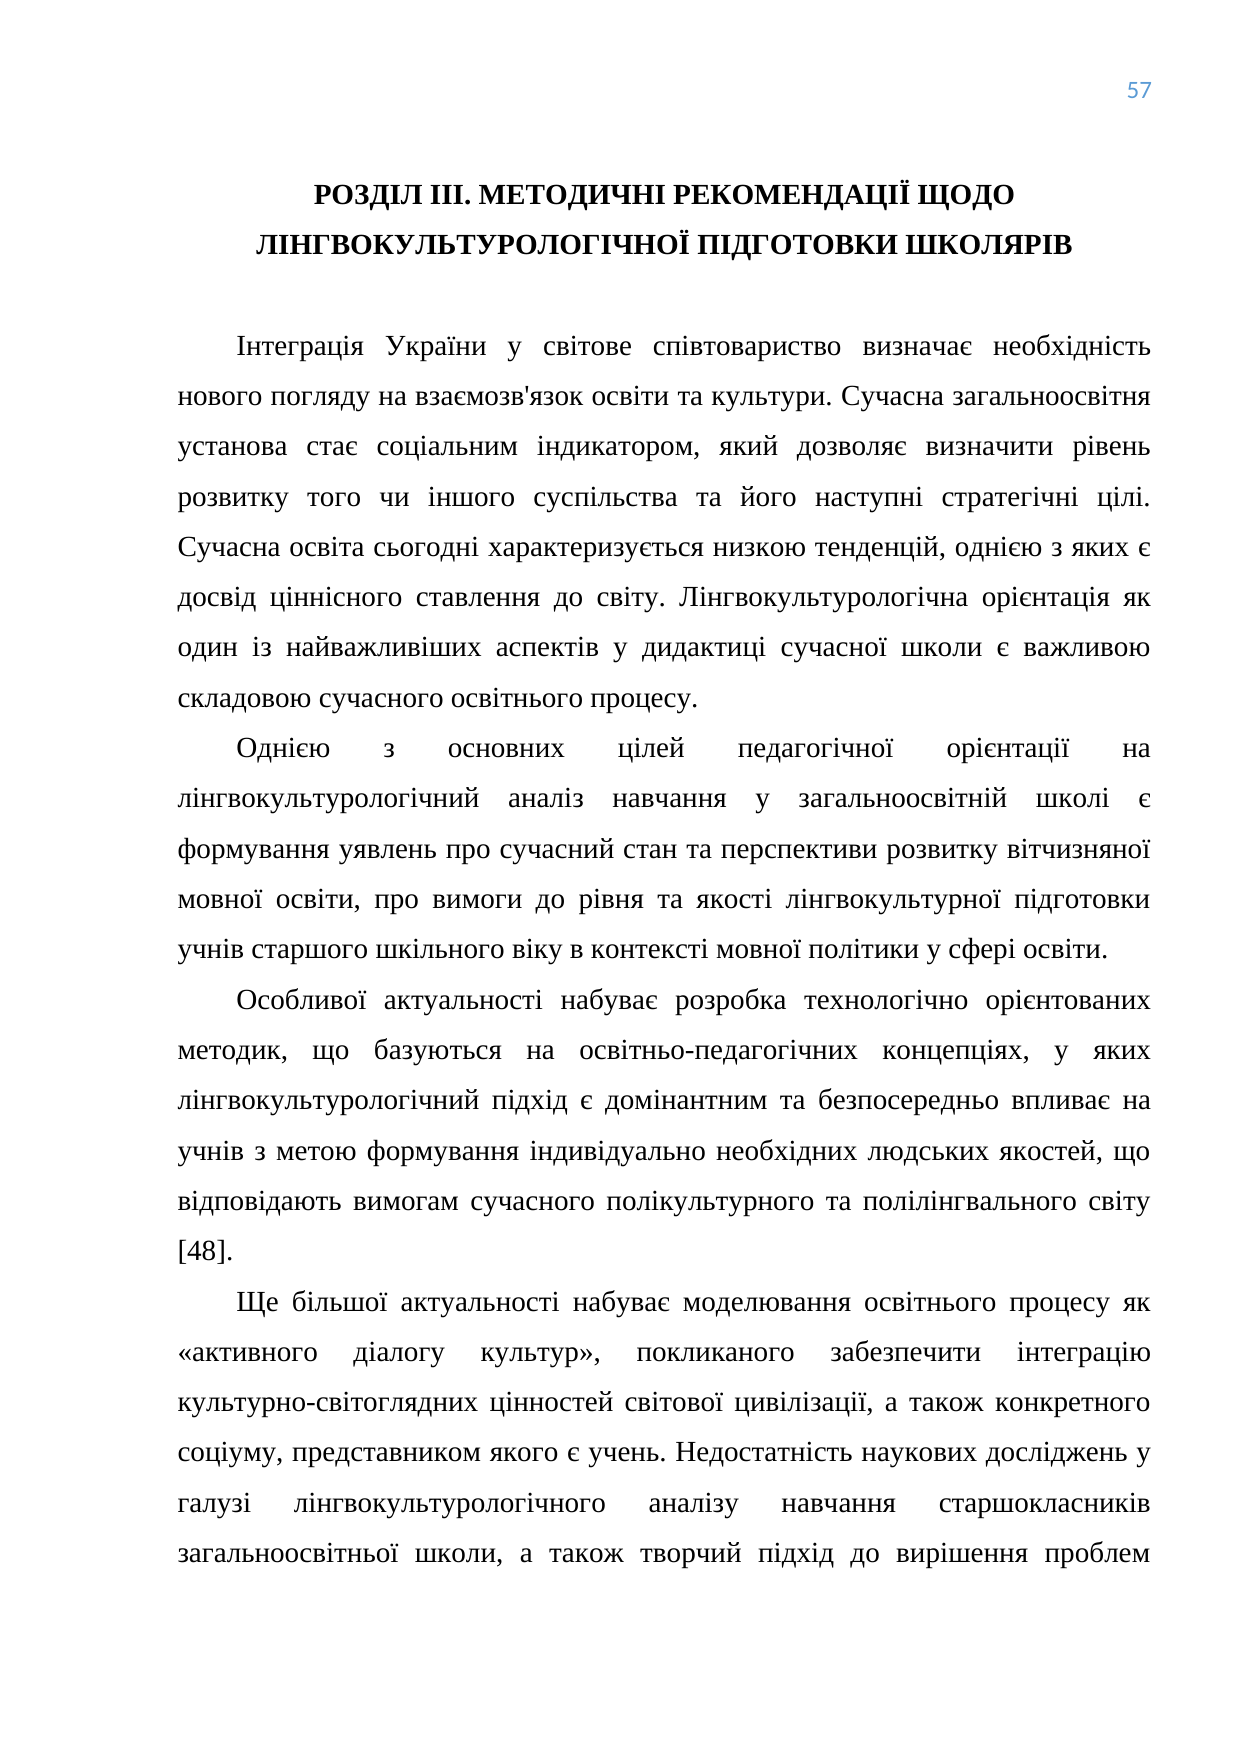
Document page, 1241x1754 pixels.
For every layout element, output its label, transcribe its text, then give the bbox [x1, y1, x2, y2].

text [177, 1284, 1152, 1569]
text РОЗДІЛ ІІІ. МЕТОДИЧНІ РЕКОМЕНДАЦІЇ ЩОДО ЛІНГВОКУЛЬТУРОЛОГІЧНОЇ ПІДГОТОВКИ ШКОЛЯРІВ [177, 177, 1152, 261]
text Особливої ​​актуальності набуває розробка технологічно орієнтованих методик, що базуються на освітньо-педагогічних концепціях, у яких лінгвокультурологічний підхід є домінантним та безпосередньо впливає на учнів з метою формування індивідуально необхідних людських якостей, що відповідають вимогам сучасного полікультурного та полілінгвального світу [48]. [177, 982, 1152, 1267]
text Однією з основних цілей педагогічної орієнтації на лінгвокультурологічний аналіз навчання у загальноосвітній школі є формування уявлень про сучасний стан та перспективи розвитку вітчизняної мовної освіти, про вимоги до рівня та якості лінгвокультурної підготовки учнів старшого шкільного віку в контексті мовної політики у сфері освіти. [177, 730, 1152, 965]
text Інтеграція України у світове співтовариство визначає необхідність нового погляду на взаємозв'язок освіти та культури. Сучасна загальноосвітня установа стає соціальним індикатором, який дозволяє визначити рівень розвитку того чи іншого суспільства та його наступні стратегічні цілі. Сучасна освіта сьогодні характеризується низкою тенденцій, однією з яких є досвід ціннісного ставлення до світу. Лінгвокультурологічна орієнтація як один із найважливіших аспектів у дидактиці сучасної школи є важливою складовою сучасного освітнього процесу. [177, 328, 1152, 713]
